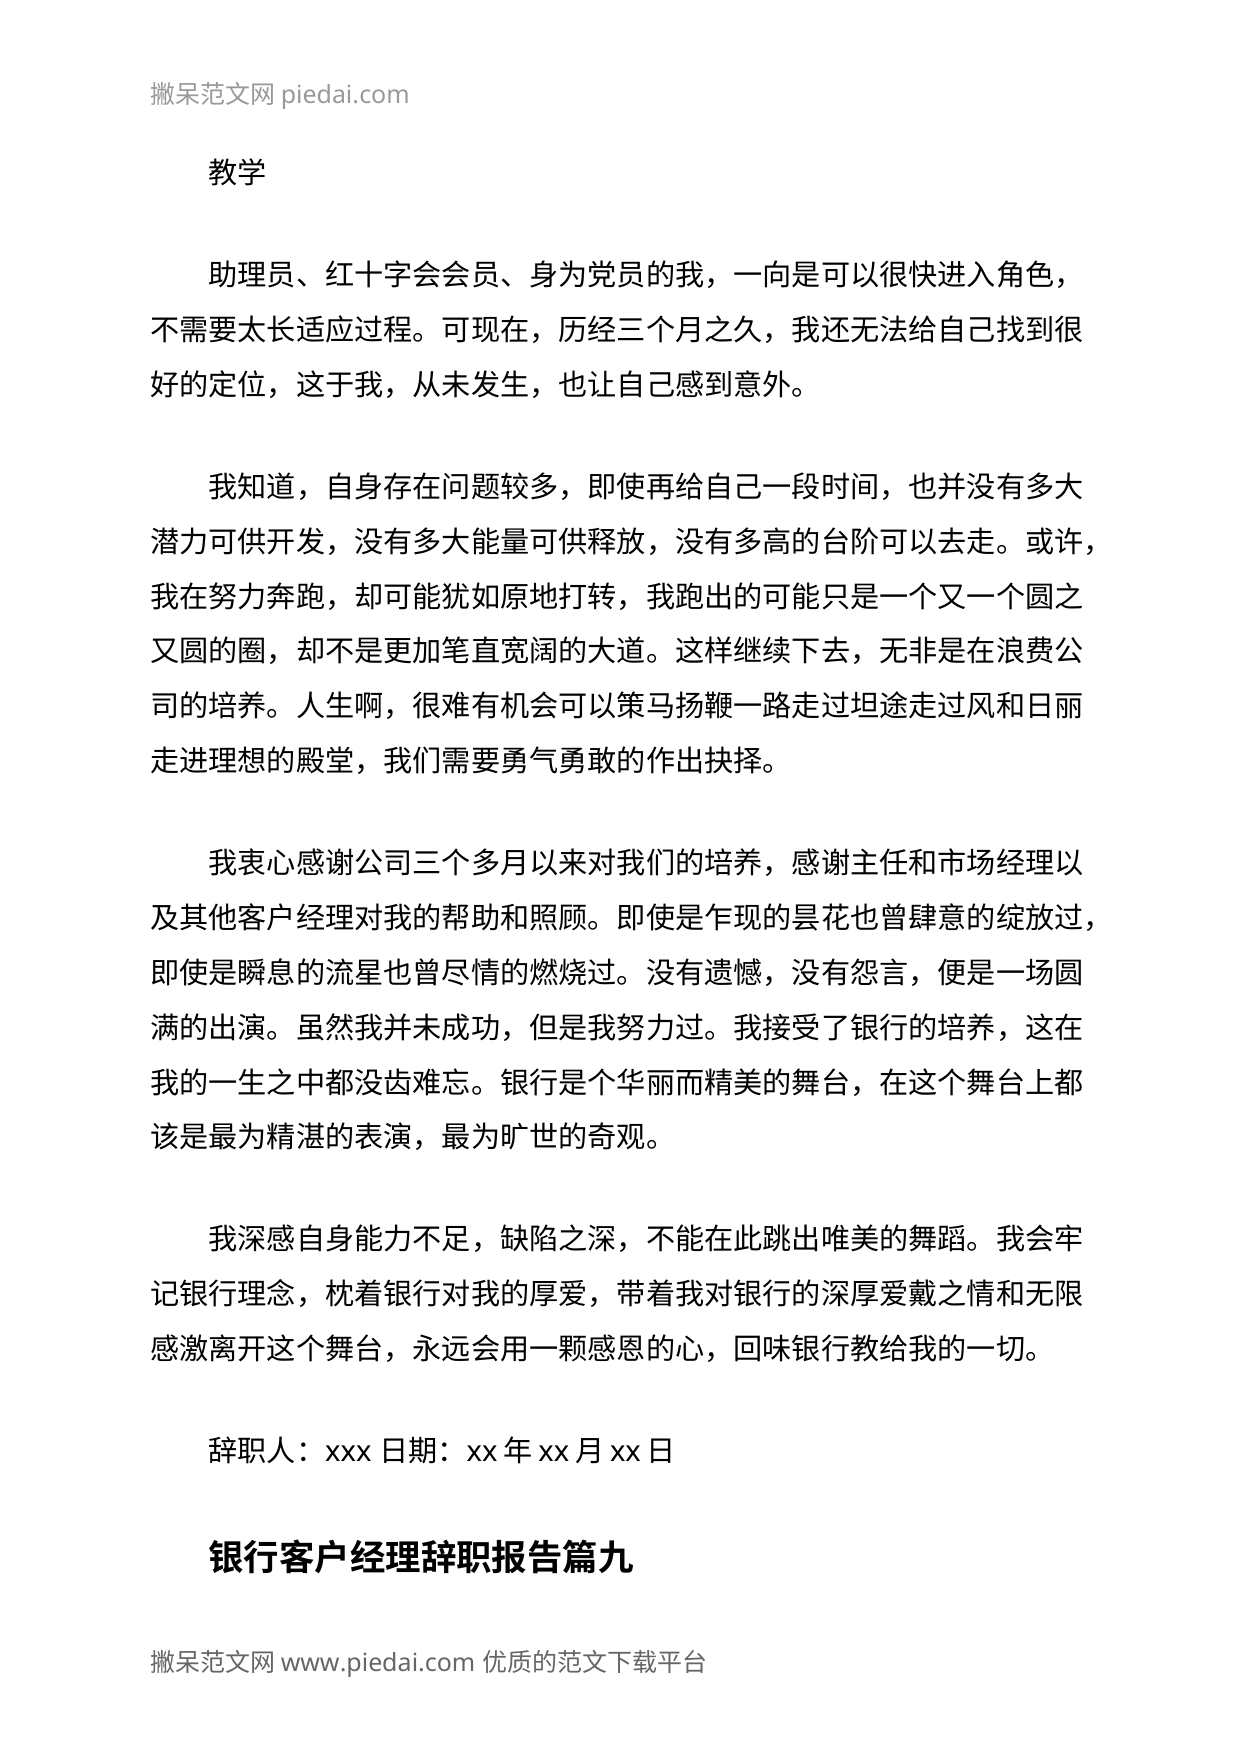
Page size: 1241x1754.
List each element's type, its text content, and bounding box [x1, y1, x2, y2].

text 教学 [150, 150, 1090, 192]
text 辞职人：xxx 日期：xx年xx月xx日 [150, 1427, 1090, 1470]
text 助理员、红十字会会员、身为党员的我，一向是可以很快进入角色，不需要太长适应过程。可现在，历经三个月之久，我还无法给自己找到很好的定位，这于我，从未发生，也让自己感到意外。 [150, 252, 1090, 404]
text 我深感自身能力不足，缺陷之深，不能在此跳出唯美的舞蹈。我会牢记银行理念，枕着银行对我的厚爱，带着我对银行的深厚爱戴之情和无限感激离开这个舞台，永远会用一颗感恩的心，回味银行教给我的一切。 [150, 1216, 1090, 1368]
text 我知道，自身存在问题较多，即使再给自己一段时间，也并没有多大潜力可供开发，没有多大能量可供释放，没有多高的台阶可以去走。或许，我在努力奔跑，却可能犹如原地打转，我跑出的可能只是一个又一个圆之又圆的圈，却不是更加笔直宽阔的大道。这样继续下去，无非是在浪费公司的培养。人生啊，很难有机会可以策马扬鞭一路走过坦途走过风和日丽走进理想的殿堂，我们需要勇气勇敢的作出抉择。 [150, 463, 1090, 780]
text 银行客户经理辞职报告篇九 [150, 1529, 1090, 1581]
text 我衷心感谢公司三个多月以来对我们的培养，感谢主任和市场经理以及其他客户经理对我的帮助和照顾。即使是乍现的昙花也曾肆意的绽放过，即使是瞬息的流星也曾尽情的燃烧过。没有遗憾，没有怨言，便是一场圆满的出演。虽然我并未成功，但是我努力过。我接受了银行的培养，这在我的一生之中都没齿难忘。银行是个华丽而精美的舞台，在这个舞台上都该是最为精湛的表演，最为旷世的奇观。 [150, 839, 1090, 1156]
